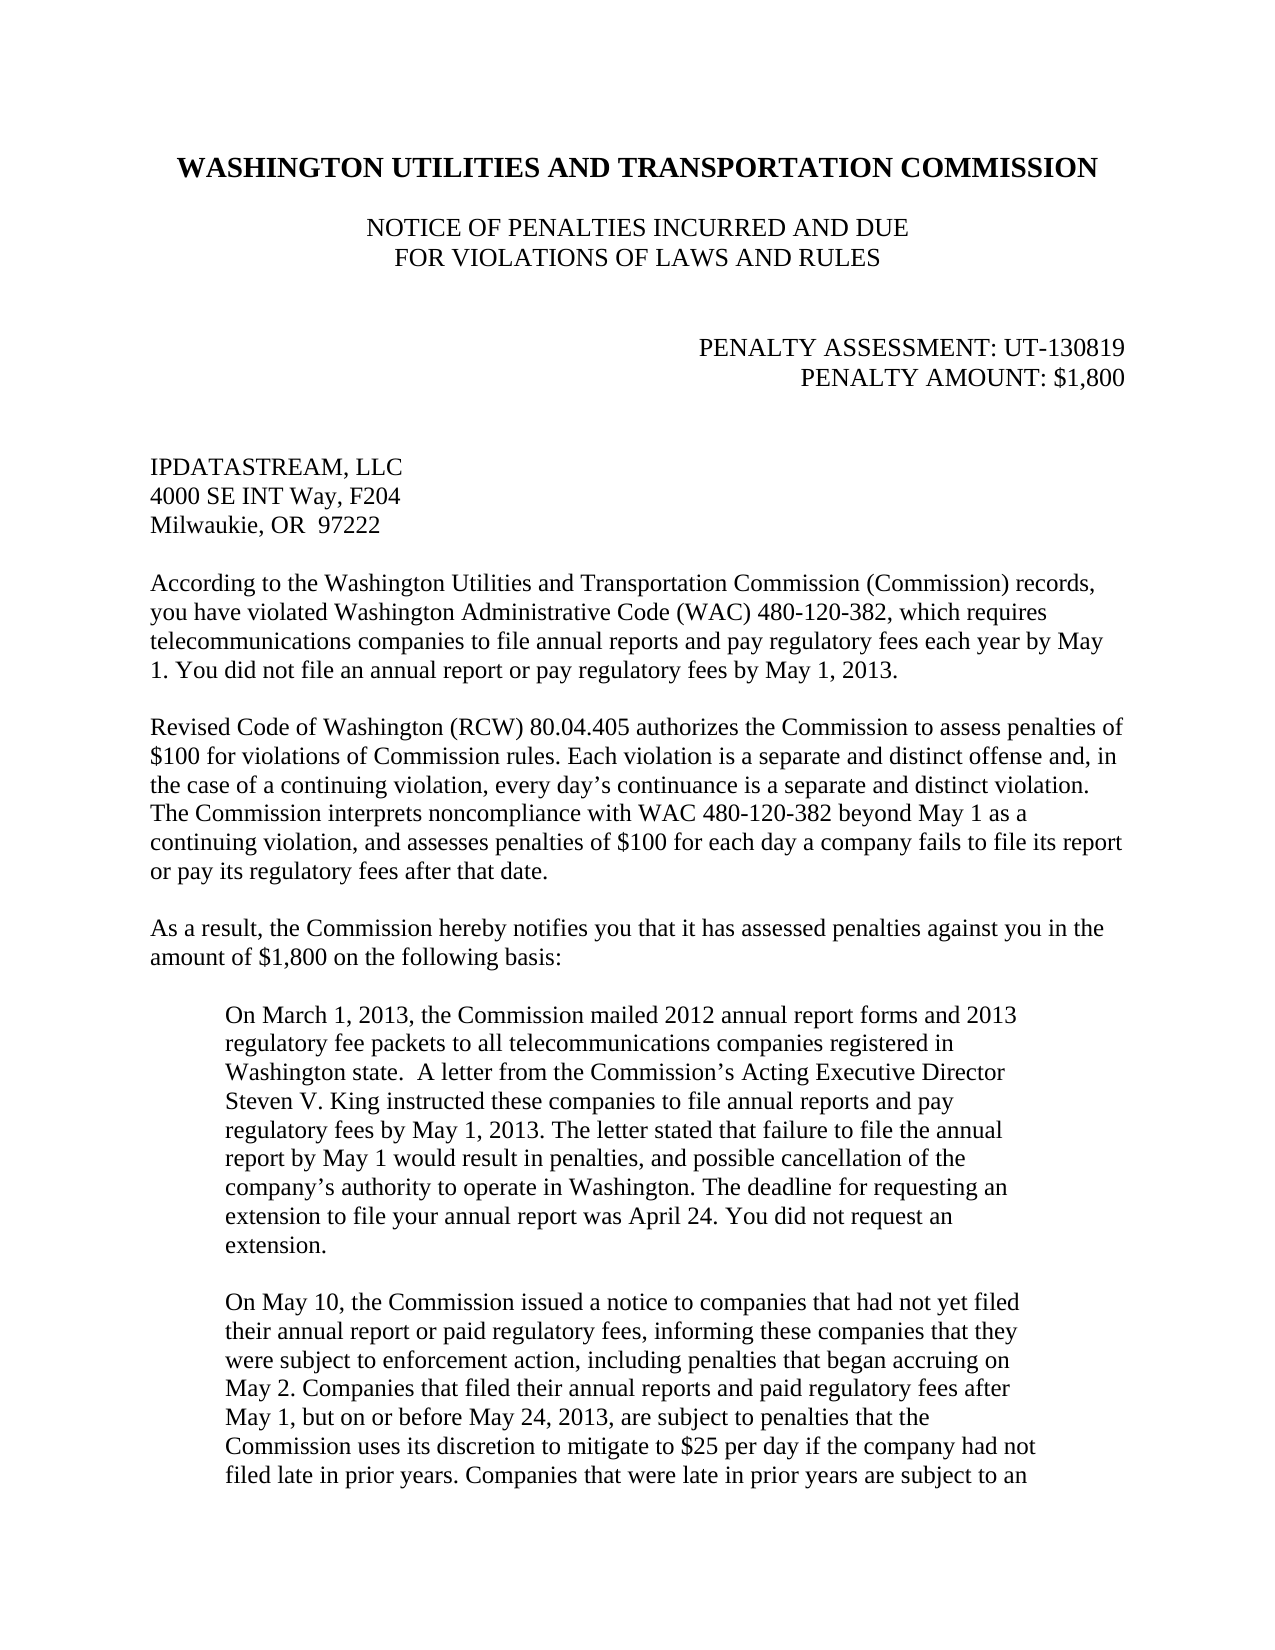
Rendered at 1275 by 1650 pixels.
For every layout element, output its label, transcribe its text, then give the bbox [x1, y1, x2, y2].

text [225, 1287, 1050, 1488]
text On March 1, 2013, the Commission mailed 2012 annual report forms and 2013 regulatory fee packets to all companies registered in Washington state. A letter from the Commission’s Acting Executive Director Steven V. King instructed these companies to file annual reports and pay regulatory fees by May 1, 2013. The letter stated that failure to file the annual report by May 1 would result in penalties, and possible cancellation of the company’s authority to operate in Washington. The deadline for requesting an extension to file your annual report was April 24. You did not request an extension. [225, 1000, 1050, 1258]
text WASHINGTON UTILITIES AND TRANSPORTATION COMMISSION [150, 150, 1125, 183]
text PENALTY AMOUNT: $ [150, 362, 1125, 392]
text According to the Washington Utilities and Transportation Commission (Commission) records, you have violated Washington Administrative Code (WAC) , which requires companies to file annual reports and pay regulatory fees each year by May 1. You did not file an annual report or pay regulatory fees by May 1, 2013. [150, 568, 1125, 683]
text As a result, the Commission hereby notifies you that it has assessed penalties against you in the amount of $ on the following basis: [150, 913, 1125, 971]
text NOTICE OF PENALTIES INCURRED AND DUE [150, 212, 1125, 242]
text PENALTY ASSESSMENT: - [150, 332, 1125, 362]
text Revised Code of Washington (RCW) 80.04.405 authorizes the Commission to assess penalties of $100 for violations of Commission rules. Each violation is a separate and distinct offense and, in the case of a continuing violation, every day’s continuance is a separate and distinct violation. The Commission interprets noncompliance with WAC beyond May 1 as a continuing violation, and assesses penalties of $100 for each day a company fails to file its report or pay its regulatory fees after that date. [150, 712, 1125, 885]
text FOR VIOLATIONS OF LAWS AND RULES [150, 242, 1125, 272]
